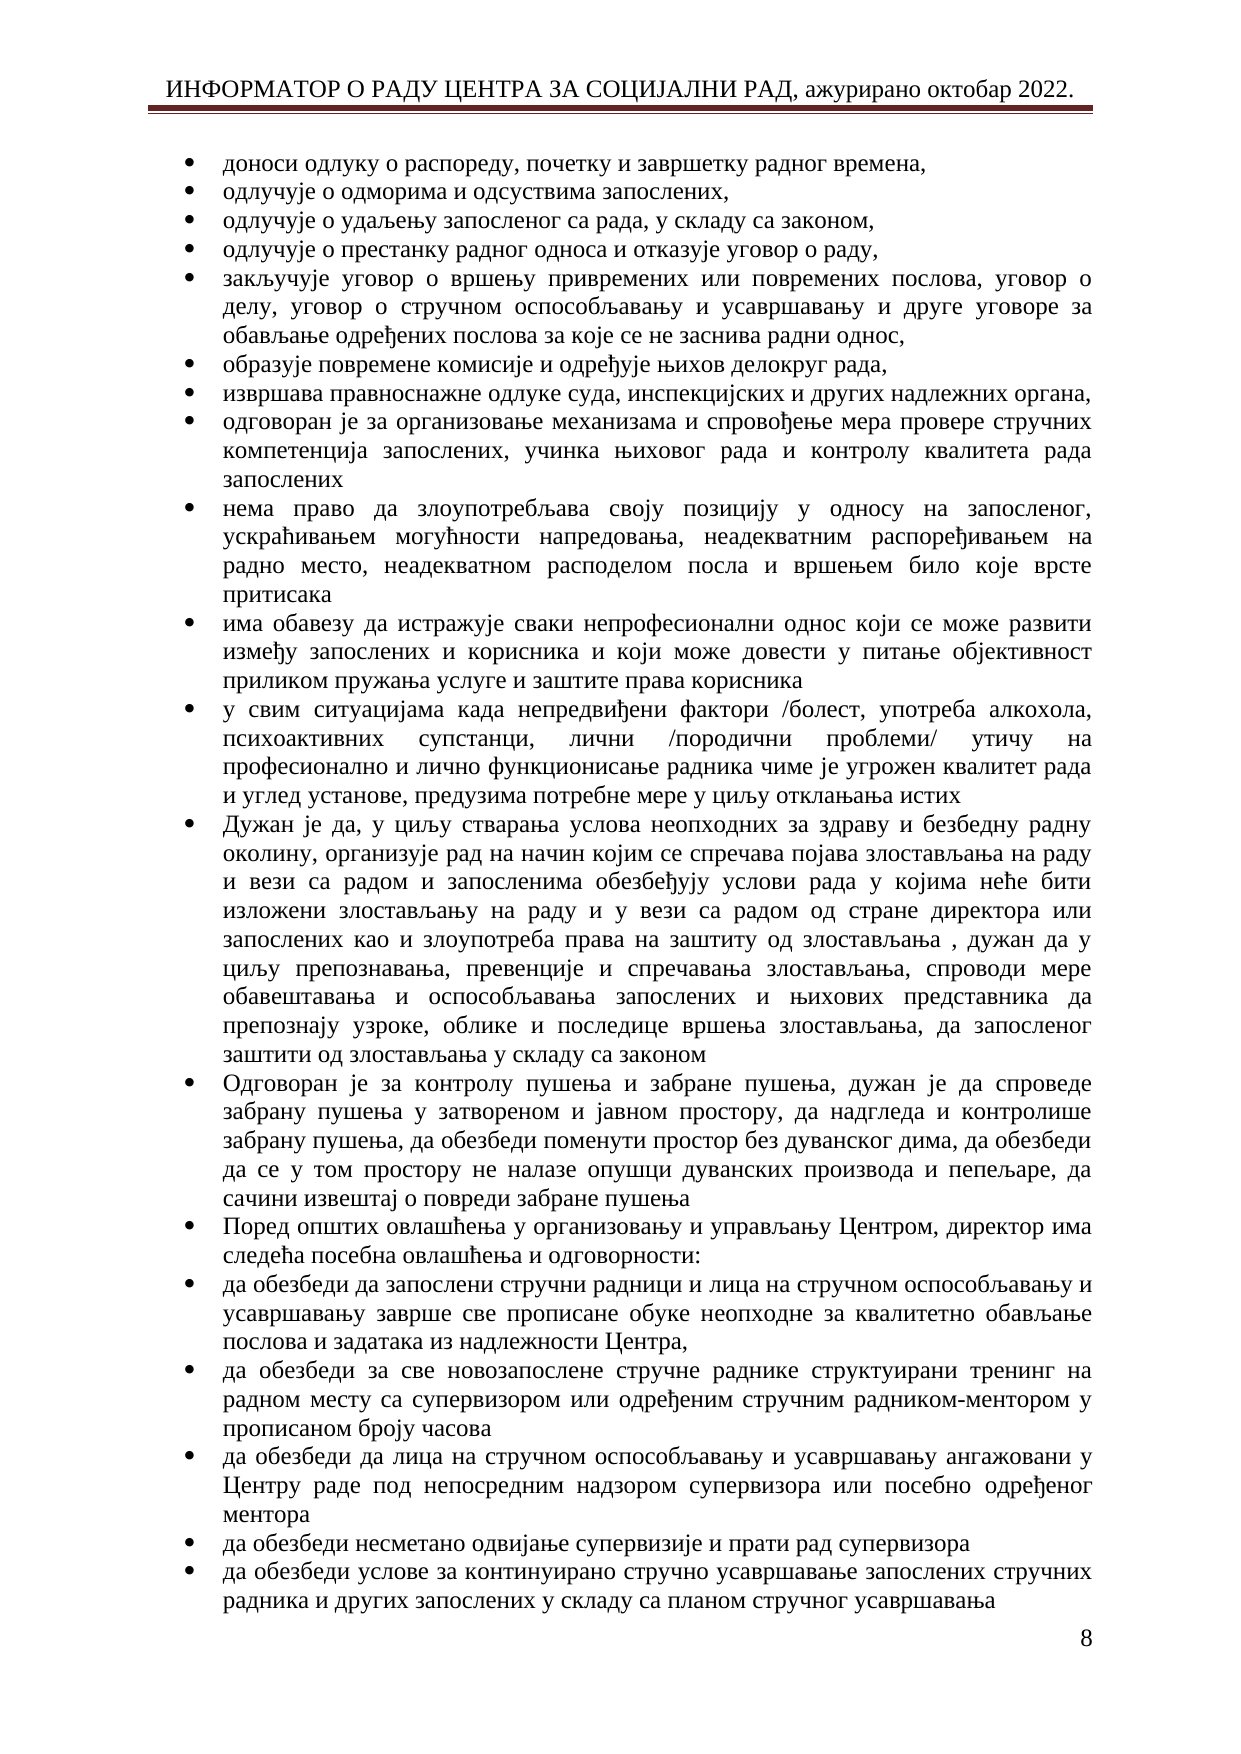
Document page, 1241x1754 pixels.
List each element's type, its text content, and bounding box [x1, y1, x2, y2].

list у свим ситуацијама када непредвиђени фактори /болест, употреба алкохола, психоактивних супстанци, лични /породични проблеми/ утичу на професионално и лично функционисање радника чиме је угрожен квалитет рада и углед установе, предузима потребне мере у циљу отклањања истих [185, 694, 1093, 809]
list да обезбеди несметано одвијање супервизије и прати рад супервизора [185, 1528, 1093, 1556]
list Дужан је да, у циљу стварања услова неопходних за здраву и безбедну радну околину, организује рад на начин којим се спречава појава злостављања на раду и вези са радом и запосленима обезбеђују услови рада у којима неће бити изложени злостављању на раду и у вези са радом од стране директора или запослених као и злоупотреба права на заштиту од злостављања , дужан да у циљу препознавања, превенције и спречавања злостављања, спроводи мере обавештавања и оспособљавања запослених и њихових представника да препознају узроке, облике и последице вршења злостављања, да запосленог заштити од злостављања у складу са законом [185, 809, 1093, 1068]
list да обезбеди услове за континуирано стручно усавршавање запослених стручних радника и других запослених у складу са планом стручног усавршавања [185, 1556, 1093, 1614]
list одговоран је за организовање механизама и спровођење мера провере стручних компетенција запослених, учинка њиховог рада и контролу квалитета рада запослених [185, 406, 1093, 493]
list извршава правноснажне одлуке суда, инспекцијских и других надлежних органа, [185, 378, 1093, 406]
list Одговоран је за контролу пушења и забране пушења, дужан је да спроведе забрану пушења у затвореном и јавном простору, да надгледа и контролише забрану пушења, да обезбеди поменути простор без дуванског дима, да обезбеди да се у том простору не налазе опушци дуванских производа и пепељаре, да сачини извештај о повреди забране пушења [185, 1068, 1093, 1211]
list одлучује о престанку радног односа и отказује уговор о раду, [185, 234, 1093, 263]
list образује повремене комисије и одређује њихов делокруг рада, [185, 349, 1093, 378]
list одлучује о одморима и одсуствима запослених, [185, 176, 1093, 205]
list одлучује о удаљењу запосленог са рада, у складу са законом, [185, 205, 1093, 234]
list доноси одлуку о распореду, почетку и завршетку радног времена, [185, 148, 1093, 176]
list закључује уговор о вршењу привремених или повремених послова, уговор о делу, уговор о стручном оспособљавању и усавршавању и друге уговоре за обављање одређених послова за које се не заснива радни однос, [185, 263, 1093, 349]
list да обезбеди да лица на стручном оспособљавању и усавршавању ангажовани у Центру раде под непосредним надзором супервизора или посебно одређеног ментора [185, 1441, 1093, 1528]
list да обезбеди за све новозапослене стручне раднике структуирани тренинг на радном месту са супервизором или одређеним стручним радником-ментором у прописаном броју часова [185, 1355, 1093, 1441]
list има обавезу да истражује сваки непрофесионални однос који се може развити између запослених и корисника и који може довести у питање објективност приликом пружања услуге и заштите права корисника [185, 608, 1093, 694]
list нема право да злоупотребљава своју позицију у односу на запосленог, ускраћивањем могућности напредовања, неадекватним распоређивањем на радно место, неадекватном расподелом посла и вршењем било које врсте притисака [185, 493, 1093, 608]
list Поред општих овлашћења у организовању и управљању Центром, директор има следећа посебна овлашћења и одговорности: [185, 1211, 1093, 1269]
list да обезбеди да запослени стручни радници и лица на стручном оспособљавању и усавршавању заврше све прописане обуке неопходне за квалитетно обављање послова и задатака из надлежности Центра, [185, 1269, 1093, 1355]
